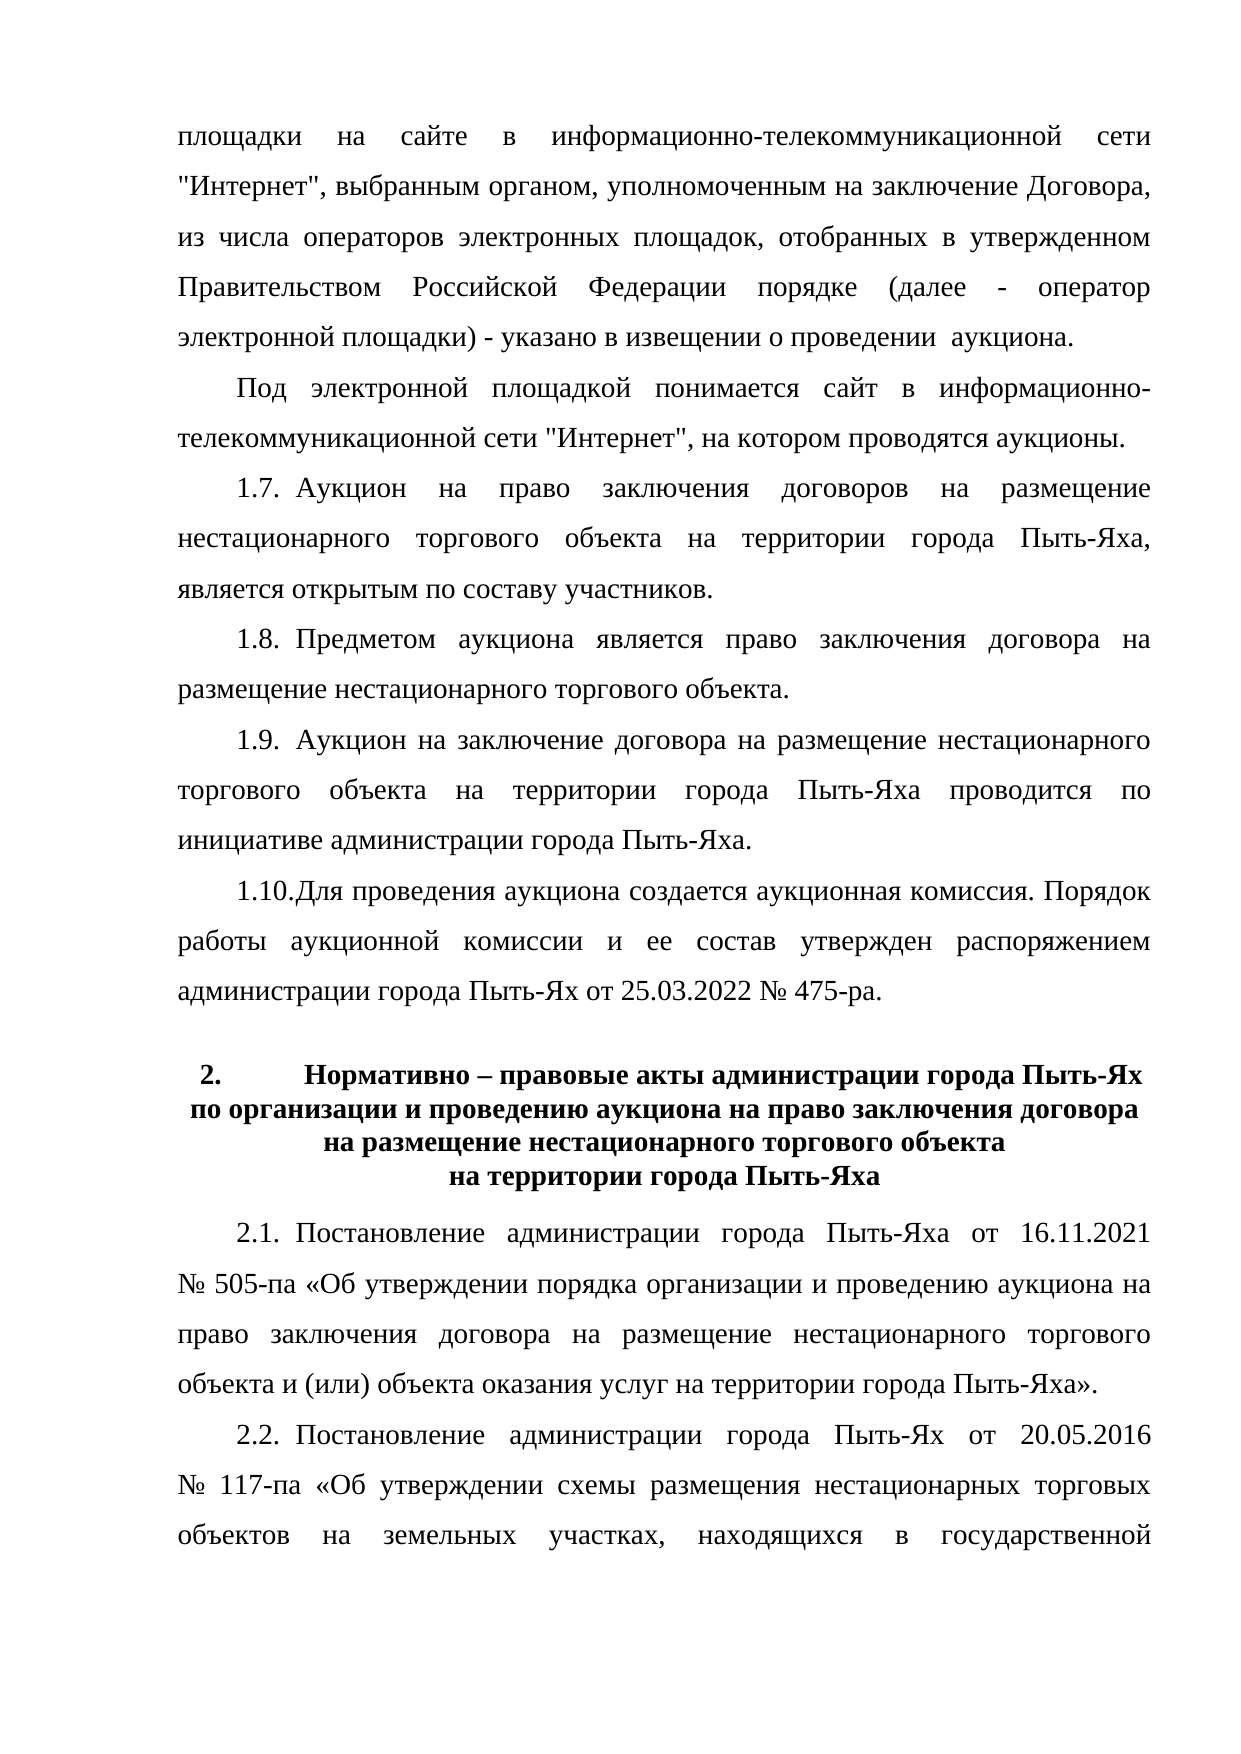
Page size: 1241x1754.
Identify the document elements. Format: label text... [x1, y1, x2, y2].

list Аукцион на право заключения договоров на размещение нестационарного торгового объекта на территории города Пыть-Яха, является открытым по составу участников. [177, 470, 1152, 604]
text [177, 118, 1152, 353]
text Под электронной площадкой понимается сайт в информационно-телекоммуникационной сети "Интернет", на котором проводятся аукционы. [177, 370, 1152, 453]
list Нормативно – правовые акты администрации города Пыть-Ях [177, 1057, 1152, 1091]
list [177, 1417, 1152, 1551]
list Аукцион на заключение договора на размещение нестационарного торгового объекта на территории города Пыть-Яха проводится по инициативе администрации города Пыть-Яха. [177, 722, 1152, 856]
text по организации и проведению аукциона на право заключения договора на размещение нестационарного торгового объекта [177, 1091, 1152, 1158]
text на территории города Пыть-Яха [177, 1158, 1152, 1191]
list Для проведения аукциона создается аукционная комиссия. Порядок работы аукционной комиссии и ее состав утвержден распоряжением администрации города Пыть-Ях от 25.03.2022 № 475-ра. [177, 873, 1152, 1007]
list Постановление администрации города Пыть-Яха от 16.11.2021 № 505-па «Об утверждении порядка организации и проведению аукциона на право заключения договора на размещение нестационарного торгового объекта и (или) объекта оказания услуг на территории города Пыть-Яха». [177, 1216, 1152, 1400]
list Предметом аукциона является право заключения договора на размещение нестационарного торгового объекта. [177, 621, 1152, 705]
